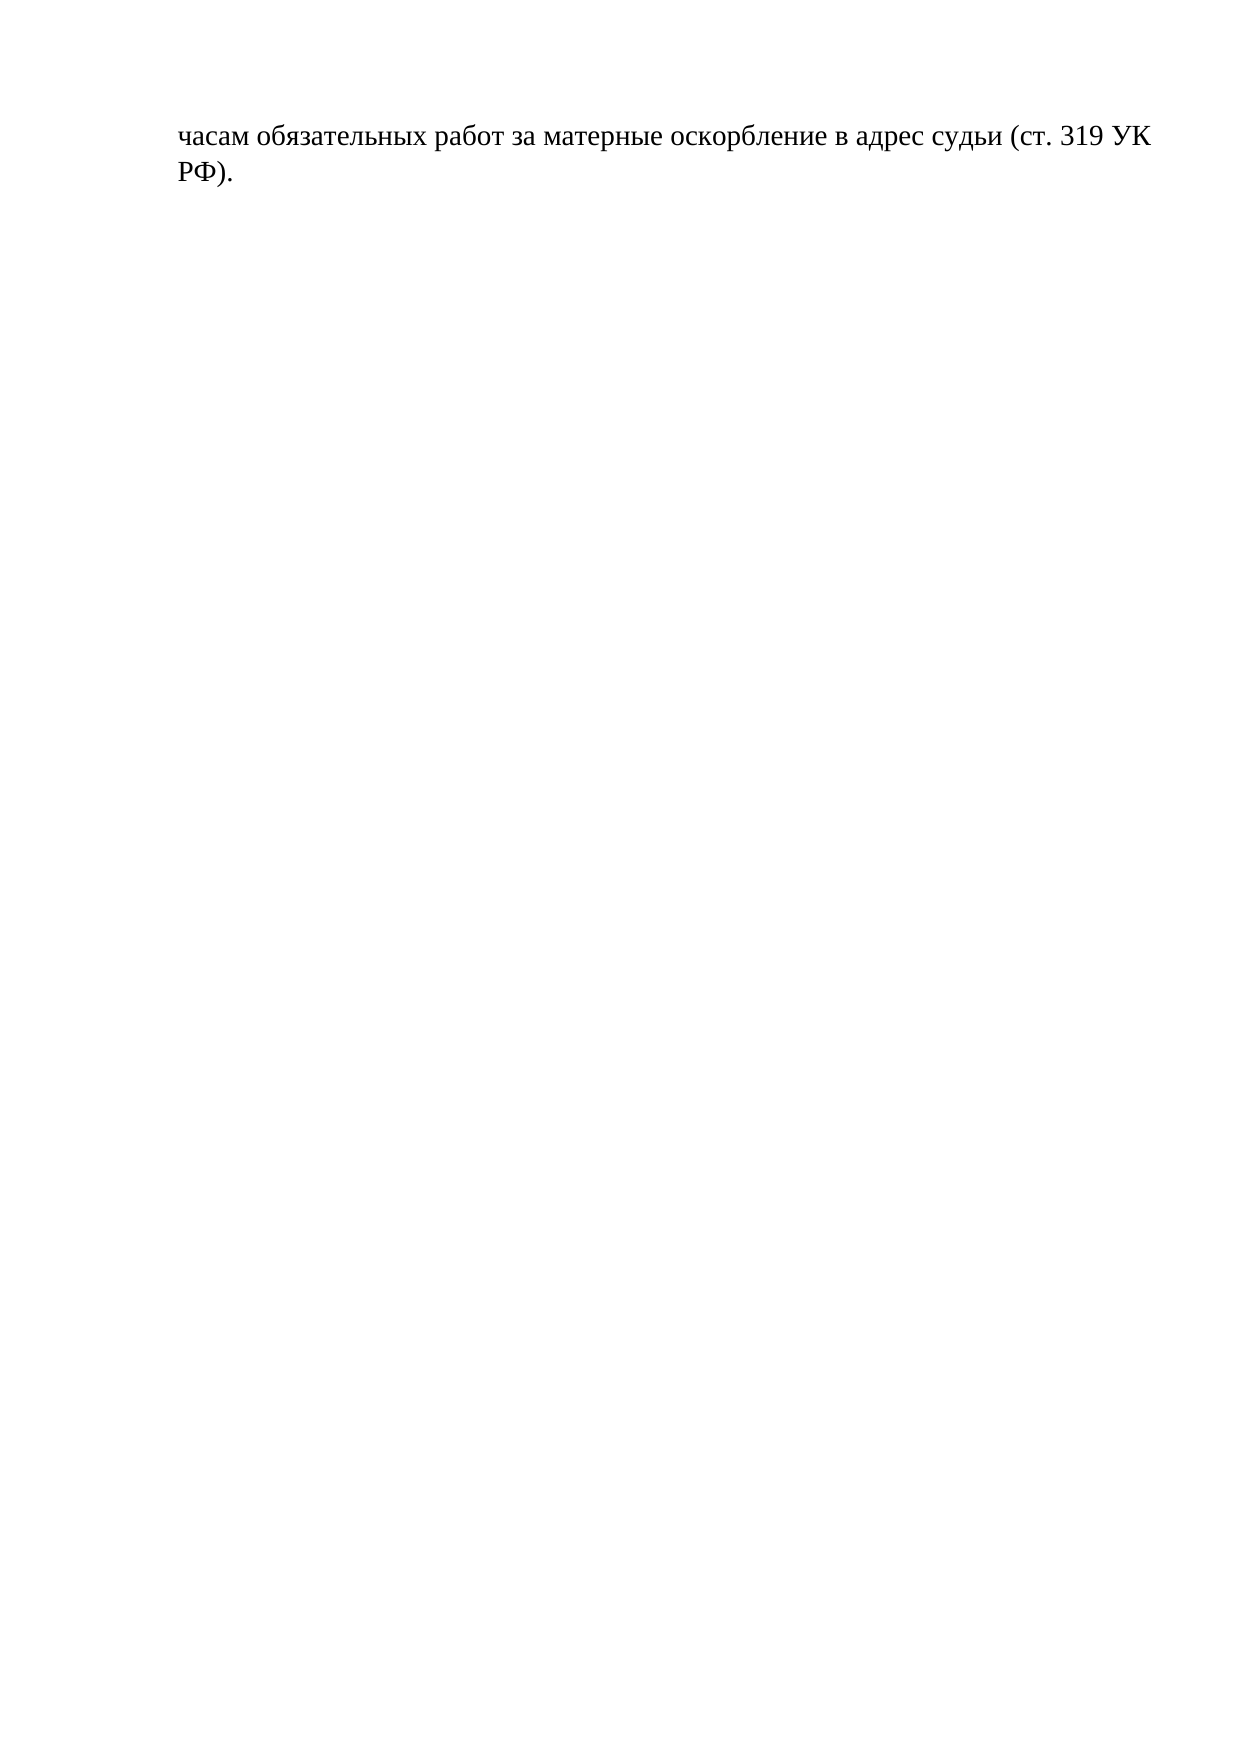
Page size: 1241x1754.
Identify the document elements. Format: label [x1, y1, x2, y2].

text [177, 118, 1152, 188]
